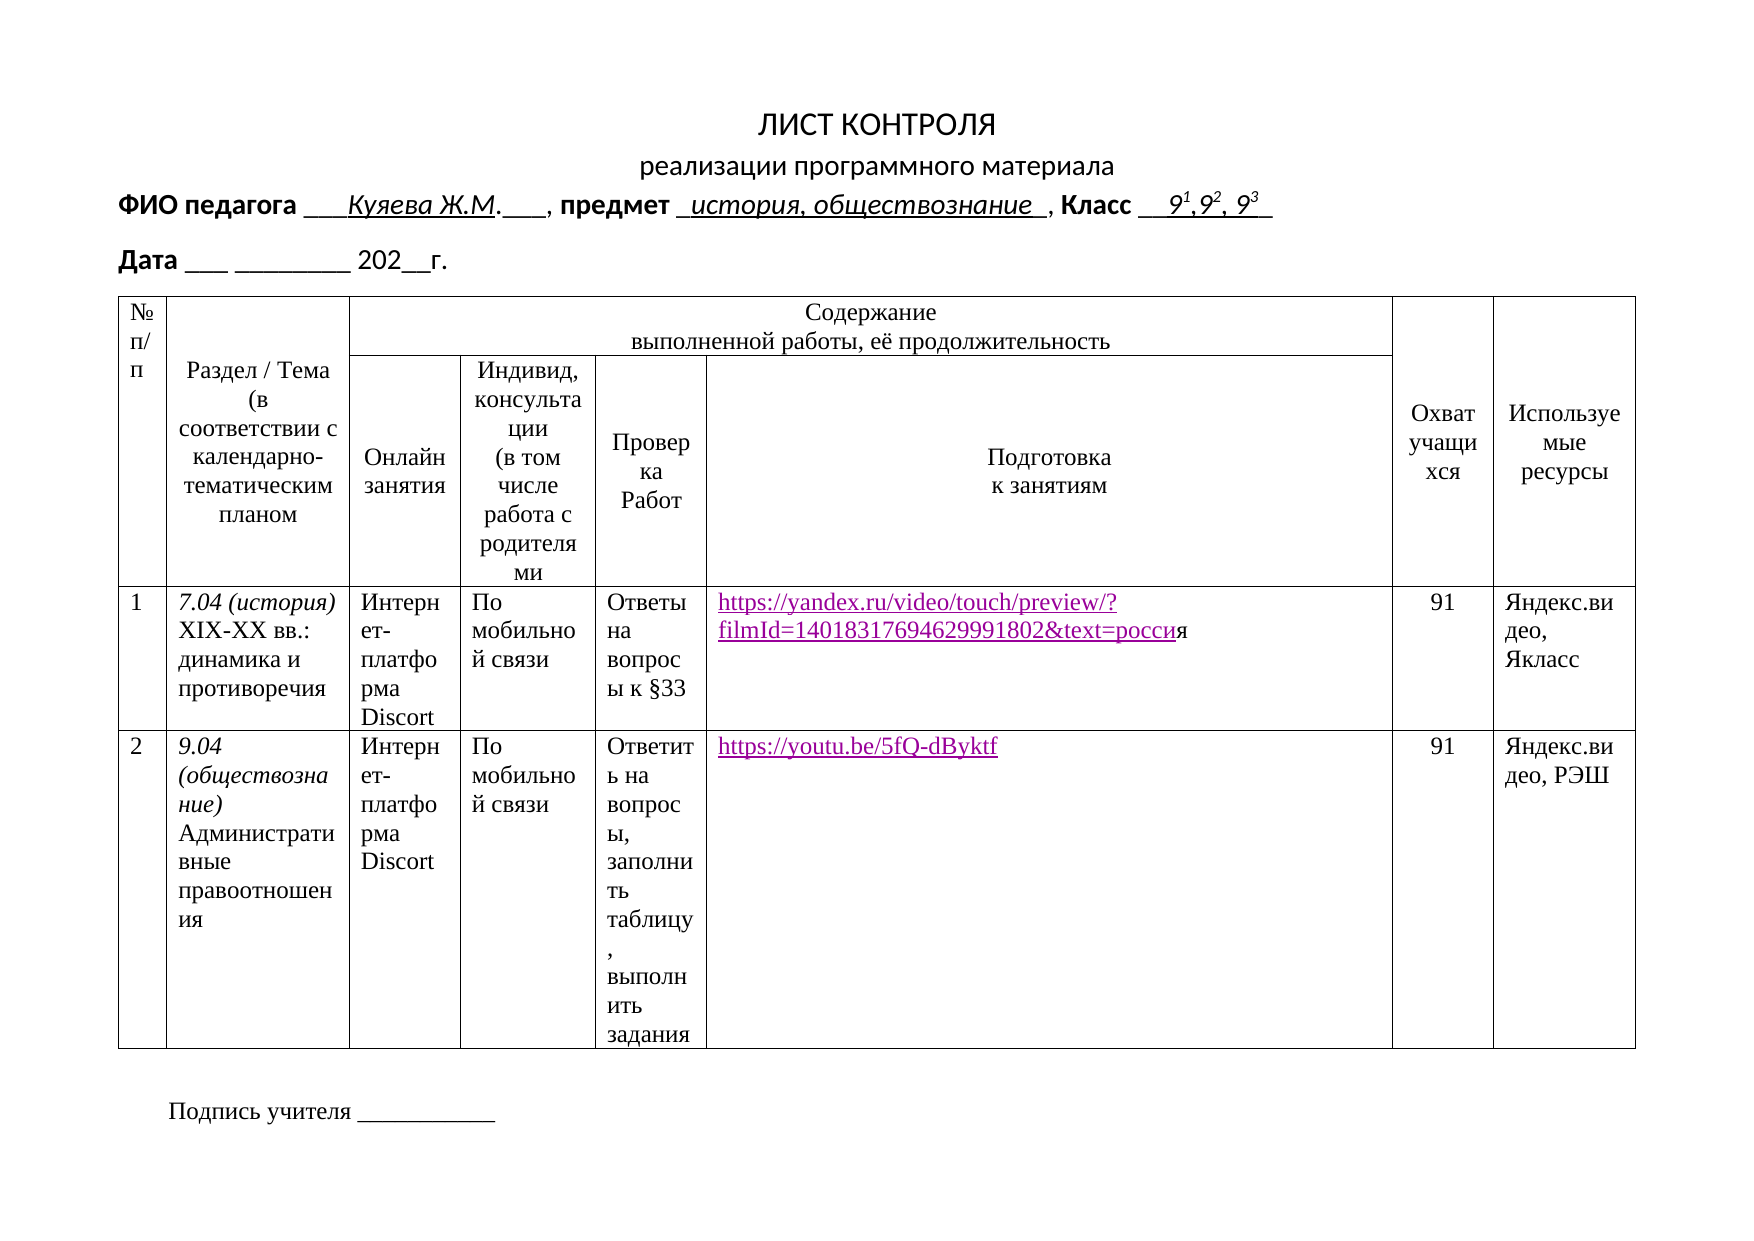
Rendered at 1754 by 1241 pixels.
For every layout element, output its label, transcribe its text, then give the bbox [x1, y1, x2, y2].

text Подпись учителя ___________ [118, 1096, 1636, 1125]
table_header № п/п [119, 297, 166, 586]
table_cell Проверка Работ [596, 356, 706, 586]
text Дата ___ ________ 202__г. [118, 241, 1636, 277]
table_cell Интернет-платформа Discort [350, 731, 460, 1048]
table_cell Ответить на вопросы, заполнить таблицу, выполнить задания [596, 731, 706, 1048]
table_cell Интернет-платформа Discort [350, 587, 460, 730]
table_cell 91 [1393, 587, 1493, 730]
table_cell https://youtu.be/5fQ-dByktf [707, 731, 1392, 1048]
table_cell Онлайн занятия [350, 356, 460, 586]
table_cell Яндекс.видео, Якласс [1494, 587, 1635, 730]
table_cell По мобильной связи [461, 587, 595, 730]
table_cell По мобильной связи [461, 731, 595, 1048]
table_header Раздел / Тема (в соответствии с календарно-тематическим планом [167, 297, 349, 586]
table_cell Подготовка к занятиям [707, 356, 1392, 586]
text реализации программного материала [118, 147, 1636, 183]
table_cell 2 [119, 731, 166, 1048]
table_cell 9.04 (обществознание) Административные правоотношения [167, 731, 349, 1048]
text ФИО педагога ___Куяева Ж.М.___, предмет _история, обществознание_, Класс __91,92, 93_ [118, 186, 1636, 221]
table_cell Ответы на вопросы к §33 [596, 587, 706, 730]
table_cell 1 [119, 587, 166, 730]
table_header Содержание выполненной работы, её продолжительность [350, 297, 1392, 354]
table_cell https://yandex.ru/video/touch/preview/?filmId=14018317694629991802&text=россия [707, 587, 1392, 730]
table_header Охват учащихся [1393, 297, 1493, 586]
table_cell 91 [1393, 731, 1493, 1048]
text ЛИСТ КОНТРОЛЯ [118, 103, 1636, 144]
table_cell 7.04 (история) XIX-XX вв.: динамика и противоречия [167, 587, 349, 730]
table_header Используемые ресурсы [1494, 297, 1635, 586]
table_cell Яндекс.видео, РЭШ [1494, 731, 1635, 1048]
table_cell Индивид, консультации (в том числе работа с родителями [461, 356, 595, 586]
